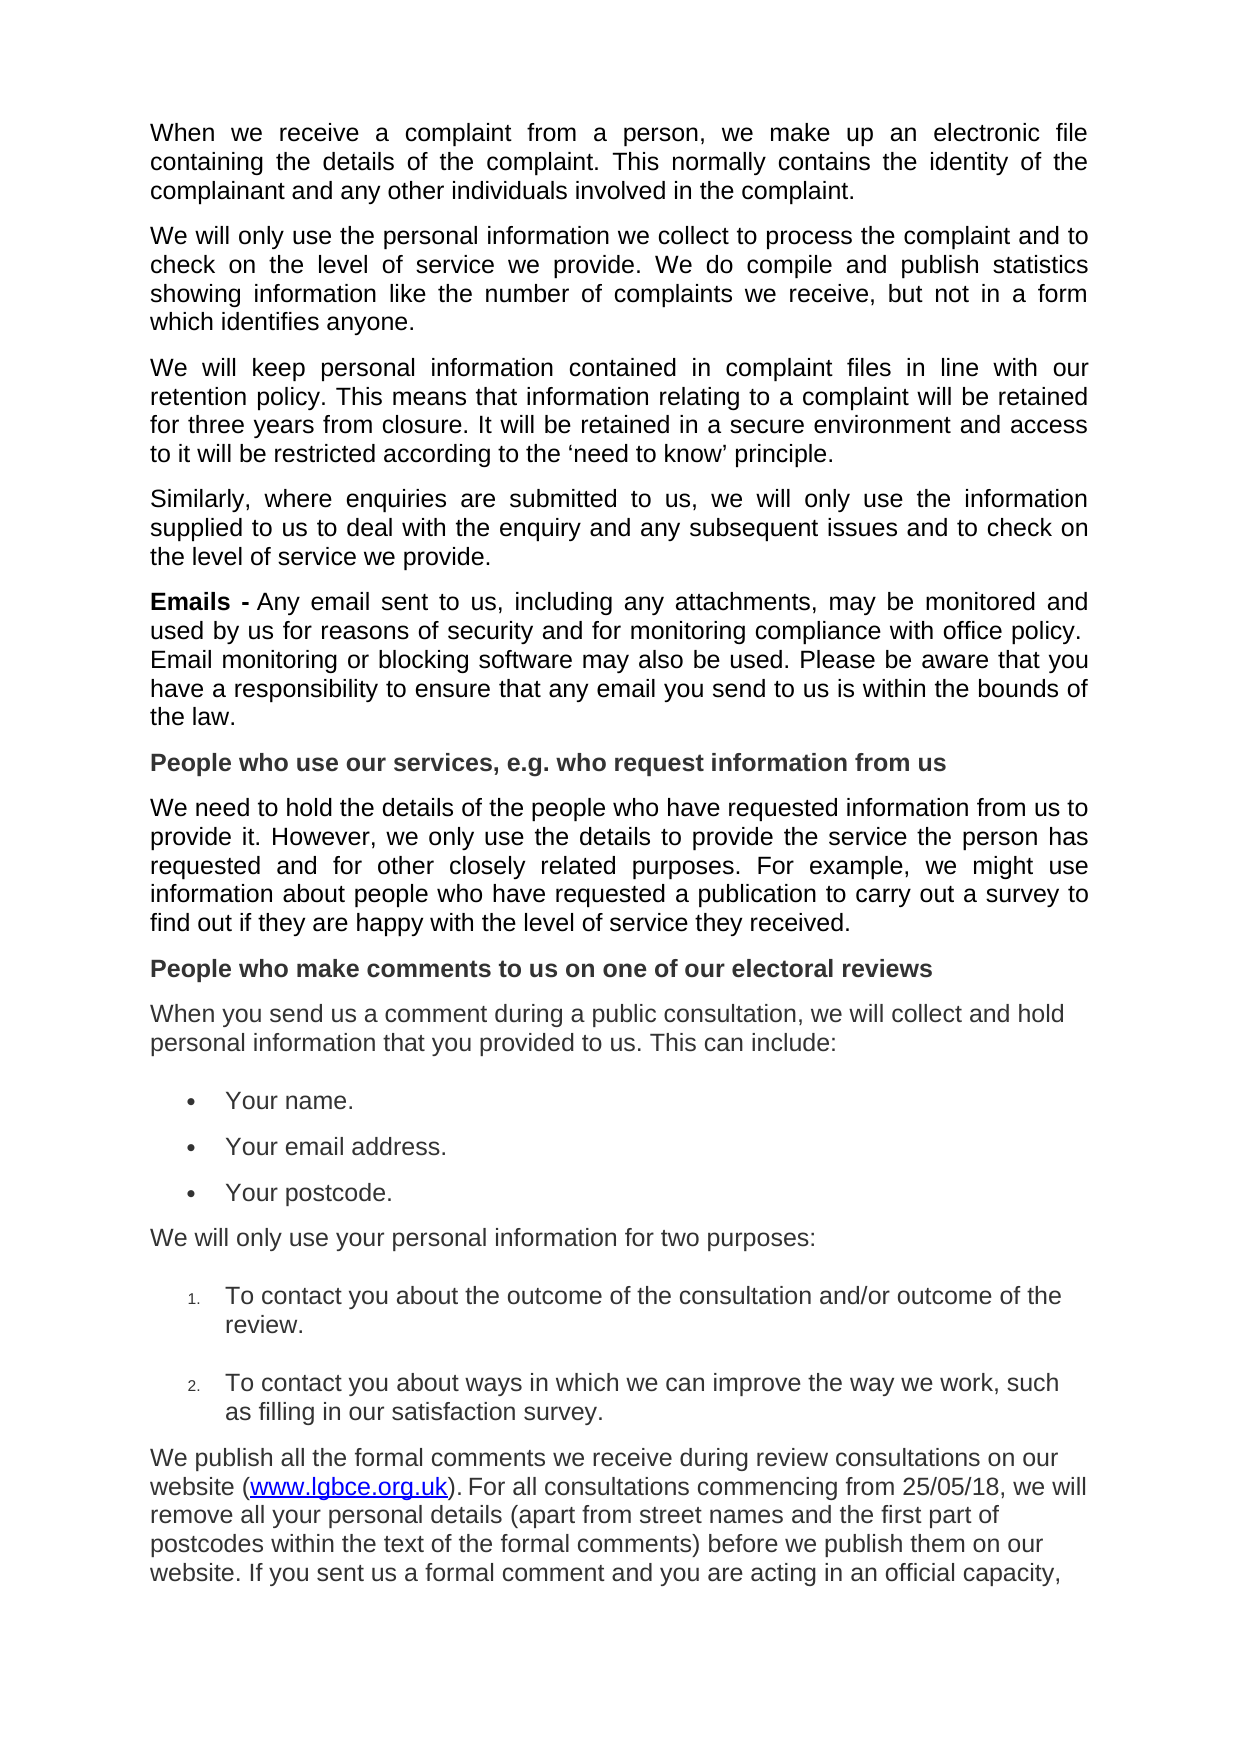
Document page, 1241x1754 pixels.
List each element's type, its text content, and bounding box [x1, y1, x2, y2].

text We will only use the personal information we collect to process the complaint and to check on the level of service we provide. We do compile and publish statistics showing information like the number of complaints we receive, but not in a form which identifies anyone. [150, 221, 1090, 336]
text Similarly, where enquiries are submitted to us, we will only use the information supplied to us to deal with the enquiry and any subsequent issues and to check on the level of service we provide. [150, 484, 1090, 571]
text When we receive a complaint from a person, we make up an electronic file containing the details of the complaint. This normally contains the identity of the complainant and any other individuals involved in the complaint. [150, 118, 1090, 204]
text Emails - Any email sent to us, including any attachments, may be monitored and used by us for reasons of security and for monitoring compliance with office policy. Email monitoring or blocking software may also be used. Please be aware that you have a responsibility to ensure that any email you send to us is within the bounds of the law. [150, 587, 1090, 731]
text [150, 1443, 1090, 1586]
list Your postcode. [187, 1177, 1090, 1206]
text We will only use your personal information for two purposes: [150, 1223, 1090, 1252]
text People who use our services, e.g. who request information from us [150, 748, 1090, 776]
list Your name. [187, 1086, 1090, 1114]
text When you send us a comment during a public consultation, we will collect and hold personal information that you provided to us. This can include: [150, 999, 1090, 1056]
list To contact you about the outcome of the consultation and/or outcome of the review. [187, 1281, 1090, 1339]
text People who make comments to us on one of our electoral reviews [150, 953, 1090, 982]
text We will keep personal information contained in complaint files in line with our retention policy. This means that information relating to a complaint will be retained for three years from closure. It will be retained in a secure environment and access to it will be restricted according to the ‘need to know’ principle. [150, 353, 1090, 468]
list To contact you about ways in which we can improve the way we work, such as filling in our satisfaction survey. [187, 1368, 1090, 1426]
list Your email address. [187, 1132, 1090, 1160]
text We need to hold the details of the people who have requested information from us to provide it. However, we only use the details to provide the service the person has requested and for other closely related purposes. For example, we might use information about people who have requested a publication to carry out a survey to find out if they are happy with the level of service they received. [150, 793, 1090, 937]
